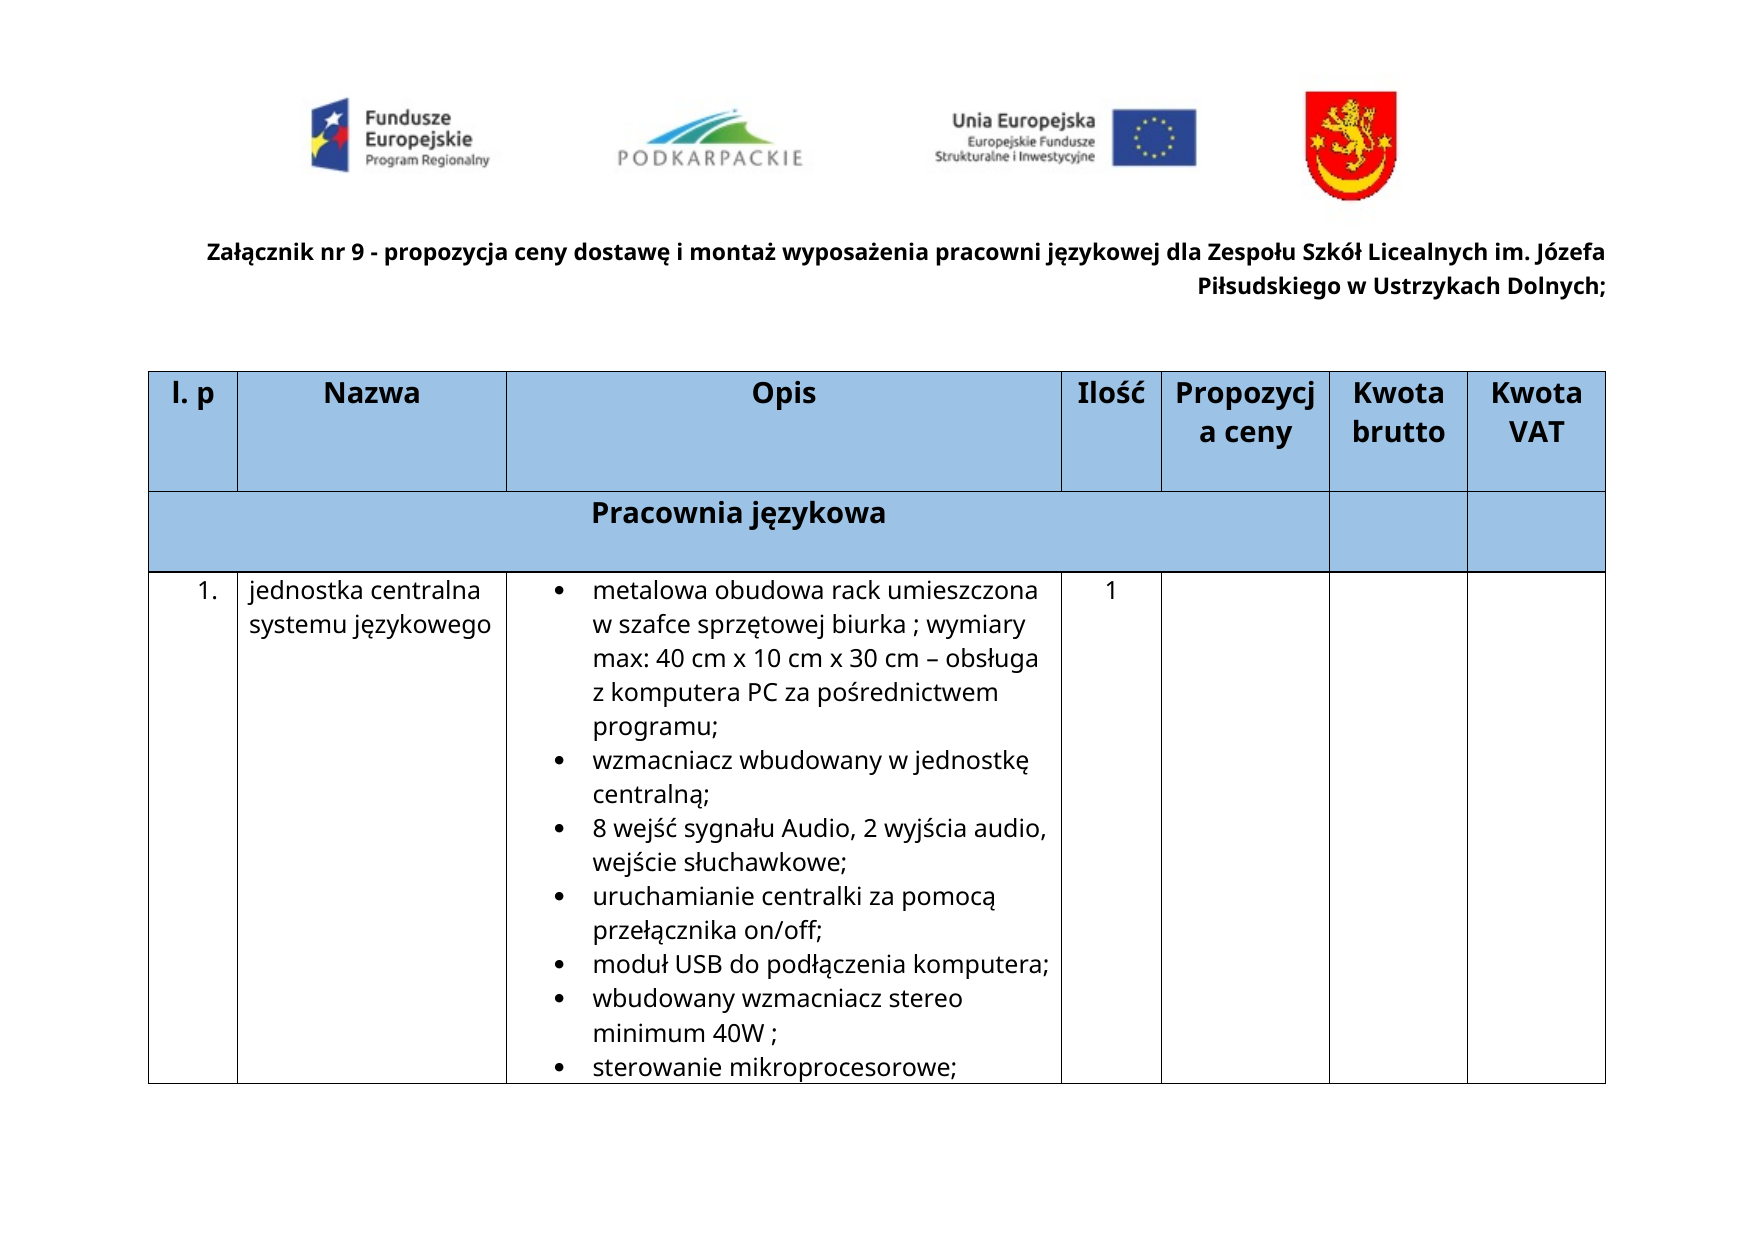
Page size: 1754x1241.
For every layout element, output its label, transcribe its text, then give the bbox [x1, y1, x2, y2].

table_cell [1330, 573, 1467, 1083]
table_cell [1468, 573, 1605, 1083]
picture [276, 73, 1478, 237]
text Załącznik nr 9 - propozycja ceny dostawę i montaż wyposażenia pracowni językowej dla Zespołu Szkół Licealnych im. Józefa Piłsudskiego w Ustrzykach Dolnych; [148, 236, 1606, 301]
table_header Kwota VAT [1468, 372, 1605, 491]
table_header Ilość [1062, 372, 1161, 491]
table_cell [1162, 573, 1329, 1083]
table_header l. p [149, 372, 237, 491]
table_cell [1468, 492, 1605, 571]
table_header Nazwa [238, 372, 506, 491]
table_cell Pracownia językowa [149, 492, 1329, 571]
table_cell [1330, 492, 1467, 571]
table_cell [149, 573, 237, 1083]
table_header Propozycja ceny [1162, 372, 1329, 491]
table_header Opis [507, 372, 1061, 491]
table_cell 1 [1062, 573, 1161, 1083]
table_header Kwota brutto [1330, 372, 1467, 491]
table_cell jednostka centralna systemu językowego [238, 573, 506, 1083]
